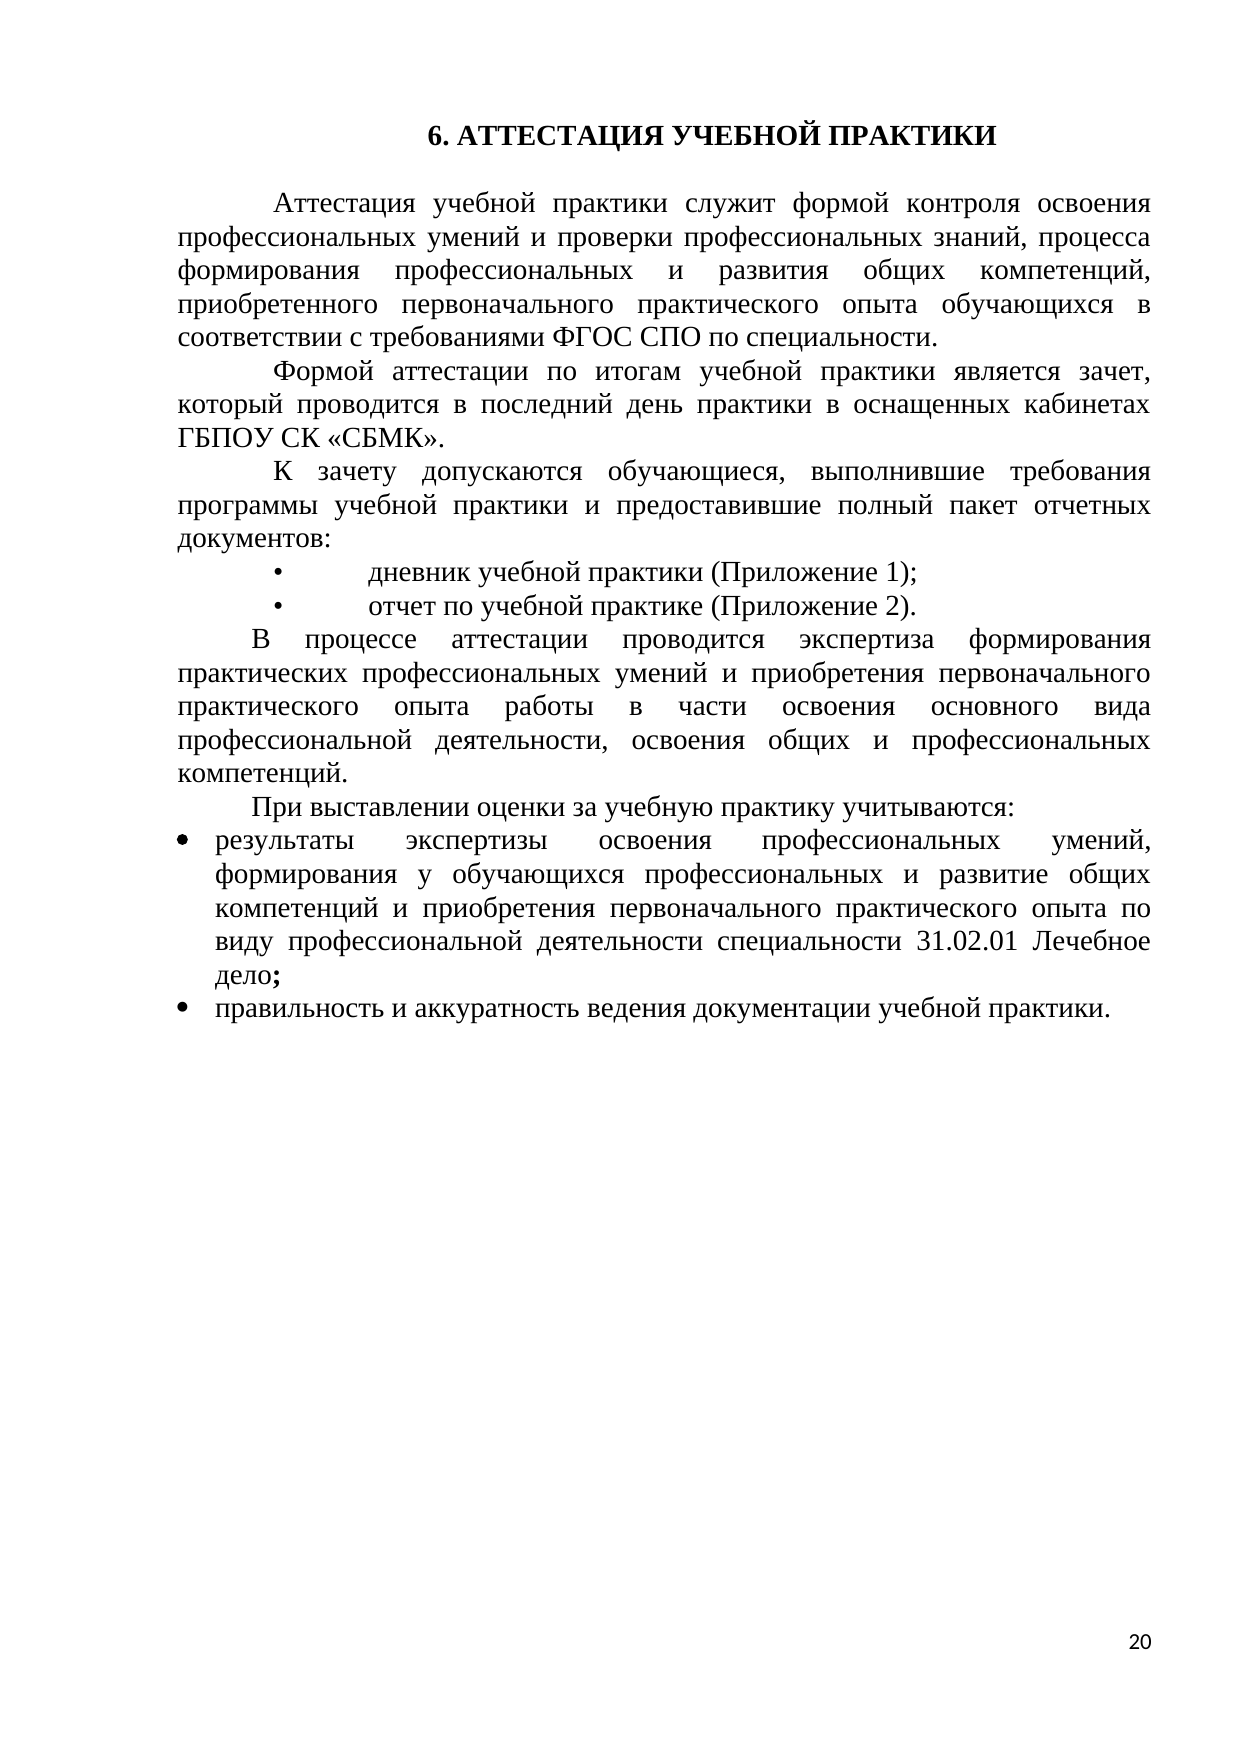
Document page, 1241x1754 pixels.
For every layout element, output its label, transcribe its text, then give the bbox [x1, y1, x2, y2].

text При выставлении оценки за учебную практику учитываются: [177, 789, 1152, 822]
list результаты экспертизы освоения профессиональных умений, формирования у обучающихся профессиональных и развитие общих компетенций и приобретения первоначального практического опыта по виду профессиональной деятельности специальности 31.02.01 Лечебное дело; [177, 822, 1152, 990]
text Аттестация учебной практики служит формой контроля освоения профессиональных умений и проверки профессиональных знаний, процесса формирования профессиональных и развития общих компетенций, приобретенного первоначального практического опыта обучающихся в соответствии с требованиями ФГОС СПО по специальности. [177, 185, 1152, 353]
list правильность и аккуратность ведения документации учебной практики. [177, 990, 1152, 1024]
text 6. АТТЕСТАЦИЯ УЧЕБНОЙ ПРАКТИКИ [177, 118, 1152, 152]
text К зачету допускаются обучающиеся, выполнившие требования программы учебной практики и предоставившие полный пакет отчетных документов: [177, 453, 1152, 554]
text В процессе аттестации проводится экспертиза формирования практических профессиональных умений и приобретения первоначального практического опыта работы в части освоения основного вида профессиональной деятельности, освоения общих и профессиональных компетенций. [177, 621, 1152, 789]
text Формой аттестации по итогам учебной практики является зачет, который проводится в последний день практики в оснащенных кабинетах ГБПОУ СК «СБМК». [177, 353, 1152, 453]
text • отчет по учебной практике (Приложение 2). [177, 588, 1152, 621]
text • дневник учебной практики (Приложение 1); [177, 554, 1152, 588]
